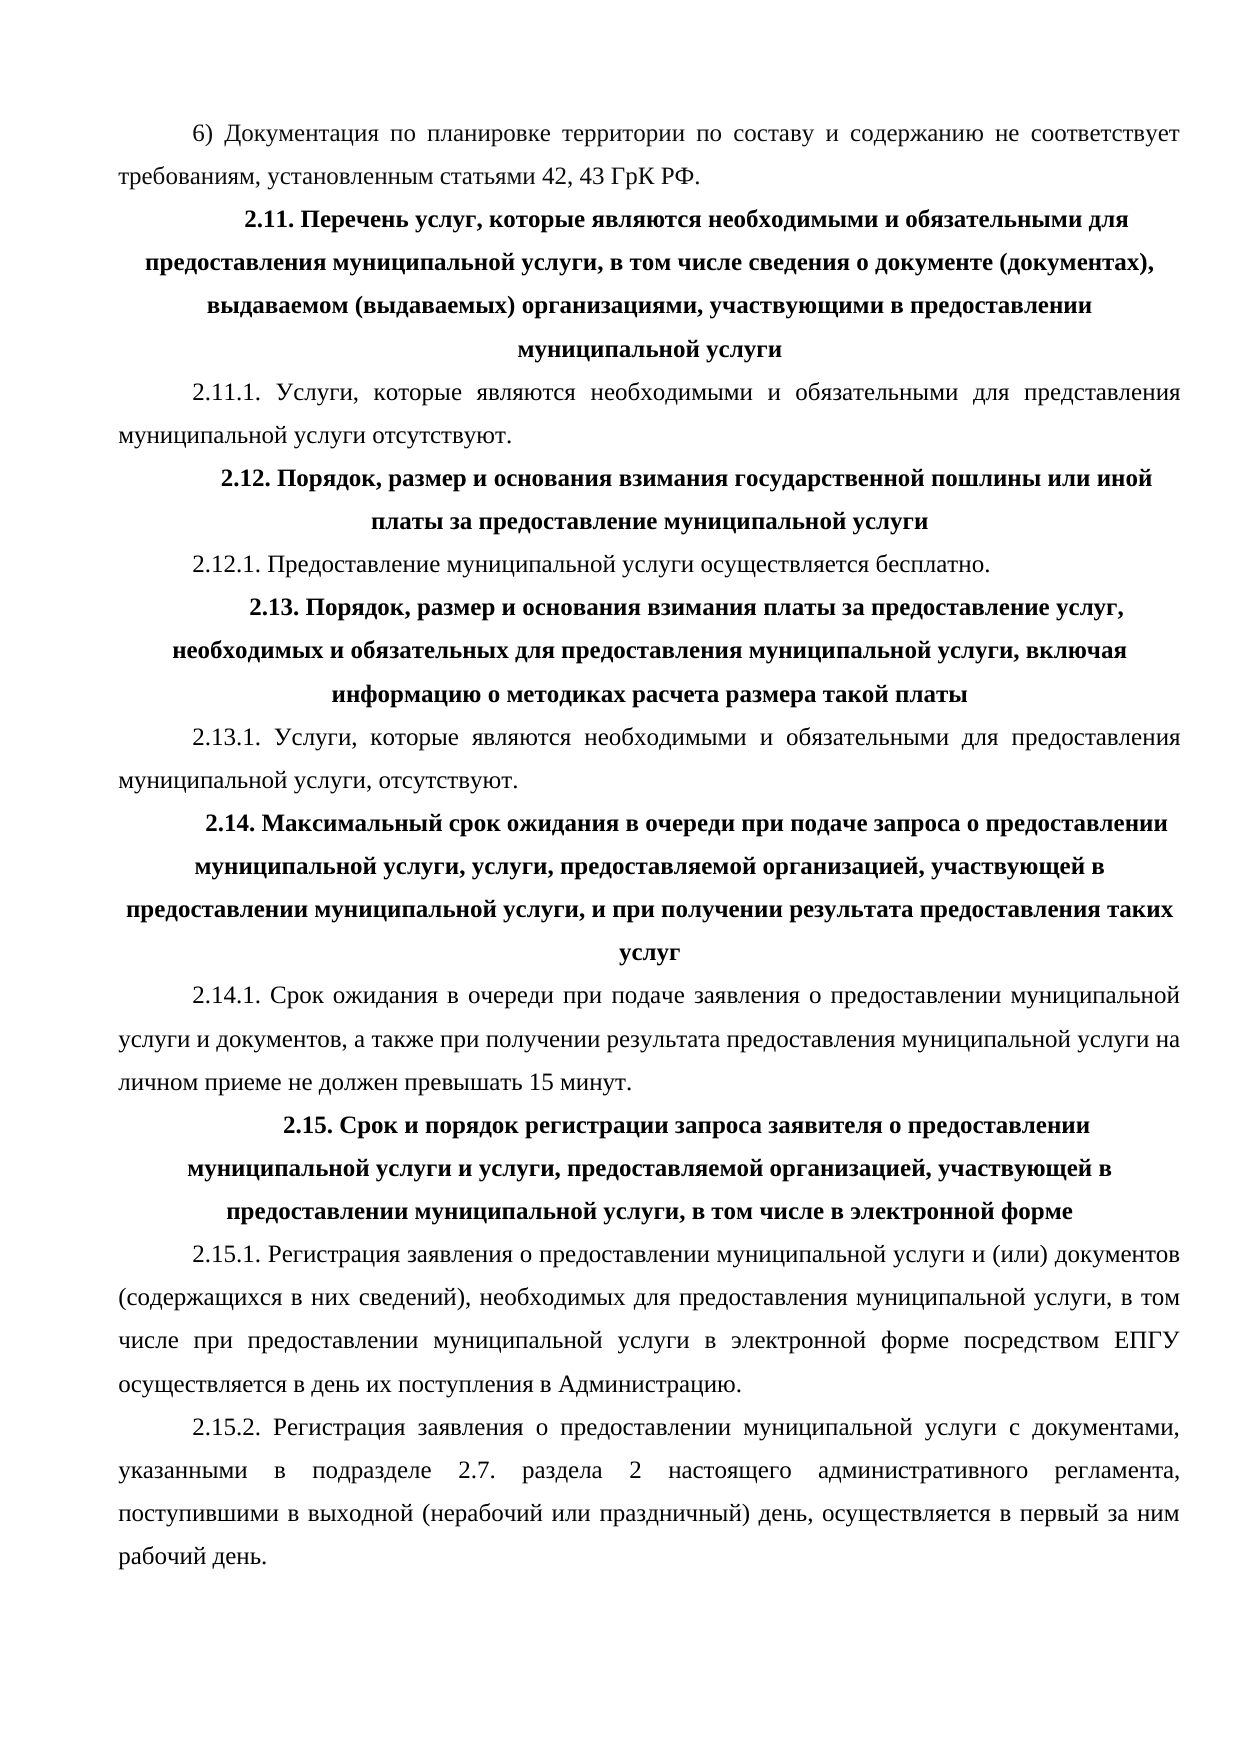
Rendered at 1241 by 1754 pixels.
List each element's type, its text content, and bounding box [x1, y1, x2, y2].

text 2.13. Порядок, размер и основания взимания платы за предоставление услуг, необходимых и обязательных для предоставления муниципальной услуги, включая информацию о методиках расчета размера такой платы [118, 592, 1181, 707]
text 2.15. Срок и порядок регистрации запроса заявителя о предоставлении муниципальной услуги и услуги, предоставляемой организацией, участвующей в предоставлении муниципальной услуги, в том числе в электронной форме [118, 1110, 1181, 1225]
text 6) Документация по планировке территории по составу и содержанию не соответствует требованиям, установленным статьями 42, 43 ГрК РФ. [118, 118, 1181, 190]
text 2.14.1. Срок ожидания в очереди при подаче заявления о предоставлении муниципальной услуги и документов, а также при получении результата предоставления муниципальной услуги на личном приеме не должен превышать 15 минут. [118, 981, 1181, 1096]
text 2.15.1. Регистрация заявления о предоставлении муниципальной услуги и (или) документов (содержащихся в них сведений), необходимых для предоставления муниципальной услуги, в том числе при предоставлении муниципальной услуги в электронной форме посредством ЕПГУ осуществляется в день их поступления в Администрацию. [118, 1239, 1181, 1397]
text 2.15.2. Регистрация заявления о предоставлении муниципальной услуги с документами, указанными в подразделе 2.7. раздела 2 настоящего административного регламента, поступившими в выходной (нерабочий или праздничный) день, осуществляется в первый за ним рабочий день. [118, 1412, 1181, 1570]
text 2.14. Максимальный срок ожидания в очереди при подаче запроса о предоставлении муниципальной услуги, услуги, предоставляемой организацией, участвующей в предоставлении муниципальной услуги, и при получении результата предоставления таких услуг [118, 808, 1181, 966]
text 2.12.1. Предоставление муниципальной услуги осуществляется бесплатно. [118, 549, 1181, 578]
text 2.11. Перечень услуг, которые являются необходимыми и обязательными для предоставления муниципальной услуги, в том числе сведения о документе (документах), выдаваемом (выдаваемых) организациями, участвующими в предоставлении муниципальной услуги [118, 204, 1181, 362]
text 2.12. Порядок, размер и основания взимания государственной пошлины или иной платы за предоставление муниципальной услуги [118, 463, 1181, 535]
text 2.13.1. Услуги, которые являются необходимыми и обязательными для предоставления муниципальной услуги, отсутствуют. [118, 722, 1181, 794]
text 2.11.1. Услуги, которые являются необходимыми и обязательными для представления муниципальной услуги отсутствуют. [118, 377, 1181, 449]
